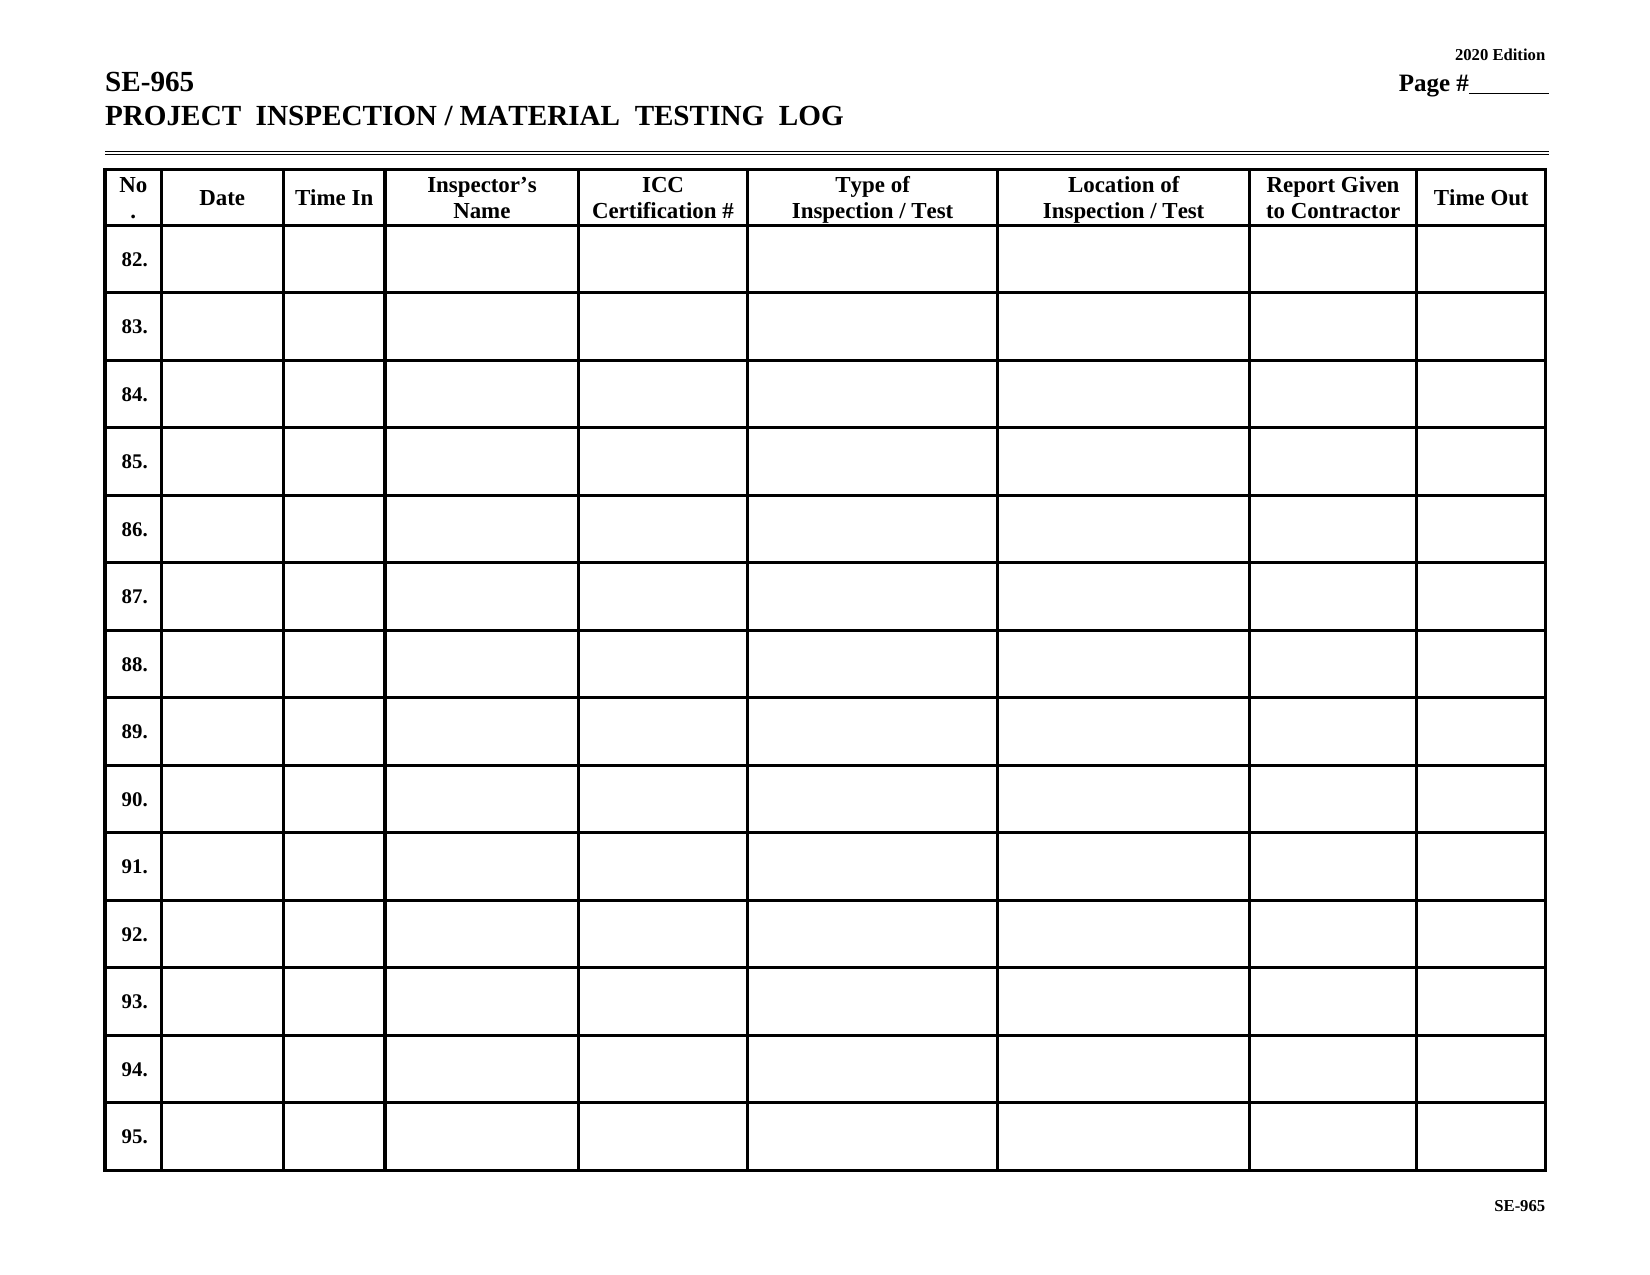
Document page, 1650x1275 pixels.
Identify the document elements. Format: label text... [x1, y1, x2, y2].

table_header ICC Certification # [580, 171, 746, 224]
table_cell [999, 227, 1248, 291]
table_cell [749, 362, 996, 426]
table_cell [387, 699, 577, 764]
table_cell [107, 294, 160, 359]
table_cell [749, 1037, 996, 1101]
table_cell [580, 834, 746, 899]
table_cell [999, 497, 1248, 561]
table_cell [1251, 362, 1415, 426]
table_cell [580, 699, 746, 764]
table_cell [163, 902, 282, 966]
table_cell [163, 632, 282, 696]
table_cell [580, 294, 746, 359]
table_cell [1251, 564, 1415, 629]
table_cell [387, 429, 577, 494]
table_cell [1418, 429, 1544, 494]
table_header No. [107, 171, 160, 224]
table_cell [163, 429, 282, 494]
table_cell [749, 227, 996, 291]
table_cell [999, 429, 1248, 494]
table_cell [1251, 834, 1415, 899]
table_cell [285, 1104, 383, 1169]
table_cell [163, 969, 282, 1034]
table_cell [387, 902, 577, 966]
table_cell [749, 294, 996, 359]
table_header Report Given to Contractor [1251, 171, 1415, 224]
table_cell [387, 294, 577, 359]
table_cell [1251, 294, 1415, 359]
table_cell [580, 1104, 746, 1169]
table_header Date [163, 171, 282, 224]
table_cell [107, 1037, 160, 1101]
table_cell [163, 1037, 282, 1101]
table_cell [285, 902, 383, 966]
table_cell [387, 362, 577, 426]
table_cell [999, 767, 1248, 831]
table_cell [999, 362, 1248, 426]
table_cell [107, 362, 160, 426]
table_cell [999, 902, 1248, 966]
table_cell [1251, 497, 1415, 561]
table_cell [1251, 632, 1415, 696]
table_cell [999, 294, 1248, 359]
table_cell [1251, 227, 1415, 291]
table_cell [163, 834, 282, 899]
table_cell [107, 699, 160, 764]
table_header Inspector’s Name [387, 171, 577, 224]
table_cell [1418, 294, 1544, 359]
table_header Time Out [1418, 171, 1544, 224]
table_cell [1418, 362, 1544, 426]
table_cell [999, 1104, 1248, 1169]
table_cell [1418, 902, 1544, 966]
table_cell [163, 227, 282, 291]
table_cell [999, 1037, 1248, 1101]
table_cell [387, 767, 577, 831]
table_cell [387, 564, 577, 629]
table_cell [580, 362, 746, 426]
table_cell [1418, 699, 1544, 764]
table_cell [387, 1104, 577, 1169]
table_cell [749, 767, 996, 831]
table_cell [387, 1037, 577, 1101]
table_cell [387, 969, 577, 1034]
table_cell [107, 834, 160, 899]
table_cell [999, 632, 1248, 696]
table_cell [1251, 429, 1415, 494]
table_cell [107, 564, 160, 629]
table_cell [1418, 969, 1544, 1034]
table_cell [107, 632, 160, 696]
table_cell [1418, 564, 1544, 629]
table_cell [1251, 767, 1415, 831]
table_cell [285, 699, 383, 764]
table_cell [163, 497, 282, 561]
table_cell [285, 362, 383, 426]
table_cell [387, 497, 577, 561]
table_cell [749, 632, 996, 696]
table_cell [285, 767, 383, 831]
table_cell [1251, 902, 1415, 966]
table_cell [1251, 969, 1415, 1034]
table_cell [1418, 767, 1544, 831]
table_cell [163, 1104, 282, 1169]
table_cell [1418, 1037, 1544, 1101]
table_cell [285, 429, 383, 494]
table_cell [999, 699, 1248, 764]
table_cell [749, 564, 996, 629]
table_cell [749, 834, 996, 899]
table_cell [285, 1037, 383, 1101]
table_cell [1418, 632, 1544, 696]
table_header Location of Inspection / Test [999, 171, 1248, 224]
table_cell [1251, 1104, 1415, 1169]
table_cell [107, 429, 160, 494]
table_cell [749, 902, 996, 966]
table_cell [387, 227, 577, 291]
table_cell [387, 632, 577, 696]
table_cell [1418, 834, 1544, 899]
table_cell [580, 429, 746, 494]
table_cell [285, 632, 383, 696]
table_cell [163, 362, 282, 426]
table_cell [749, 429, 996, 494]
table_cell [387, 834, 577, 899]
table_cell [285, 969, 383, 1034]
table_cell [285, 564, 383, 629]
table_cell [107, 767, 160, 831]
table_cell [285, 227, 383, 291]
table_cell [285, 294, 383, 359]
table_cell [580, 767, 746, 831]
table_cell [163, 564, 282, 629]
table_cell [580, 227, 746, 291]
table_cell [163, 294, 282, 359]
table_cell [580, 564, 746, 629]
table_cell [107, 902, 160, 966]
table_cell [580, 902, 746, 966]
table_header Time In [285, 171, 383, 224]
table_cell [107, 1104, 160, 1169]
table_cell [1418, 1104, 1544, 1169]
table_cell [580, 969, 746, 1034]
table_cell [163, 699, 282, 764]
table_cell [107, 227, 160, 291]
table_cell [749, 969, 996, 1034]
table_cell [1251, 1037, 1415, 1101]
table_cell [749, 497, 996, 561]
table_cell [163, 767, 282, 831]
table_cell [1418, 497, 1544, 561]
table_cell [999, 834, 1248, 899]
table_cell [749, 699, 996, 764]
table_cell [285, 834, 383, 899]
table_cell [1251, 699, 1415, 764]
table_header Type of Inspection / Test [749, 171, 996, 224]
table_cell [580, 632, 746, 696]
table_cell [107, 497, 160, 561]
table_cell [580, 497, 746, 561]
table_cell [107, 969, 160, 1034]
table_cell [999, 969, 1248, 1034]
table_cell [999, 564, 1248, 629]
table_cell [285, 497, 383, 561]
table_cell [1418, 227, 1544, 291]
table_cell [580, 1037, 746, 1101]
table_cell [749, 1104, 996, 1169]
